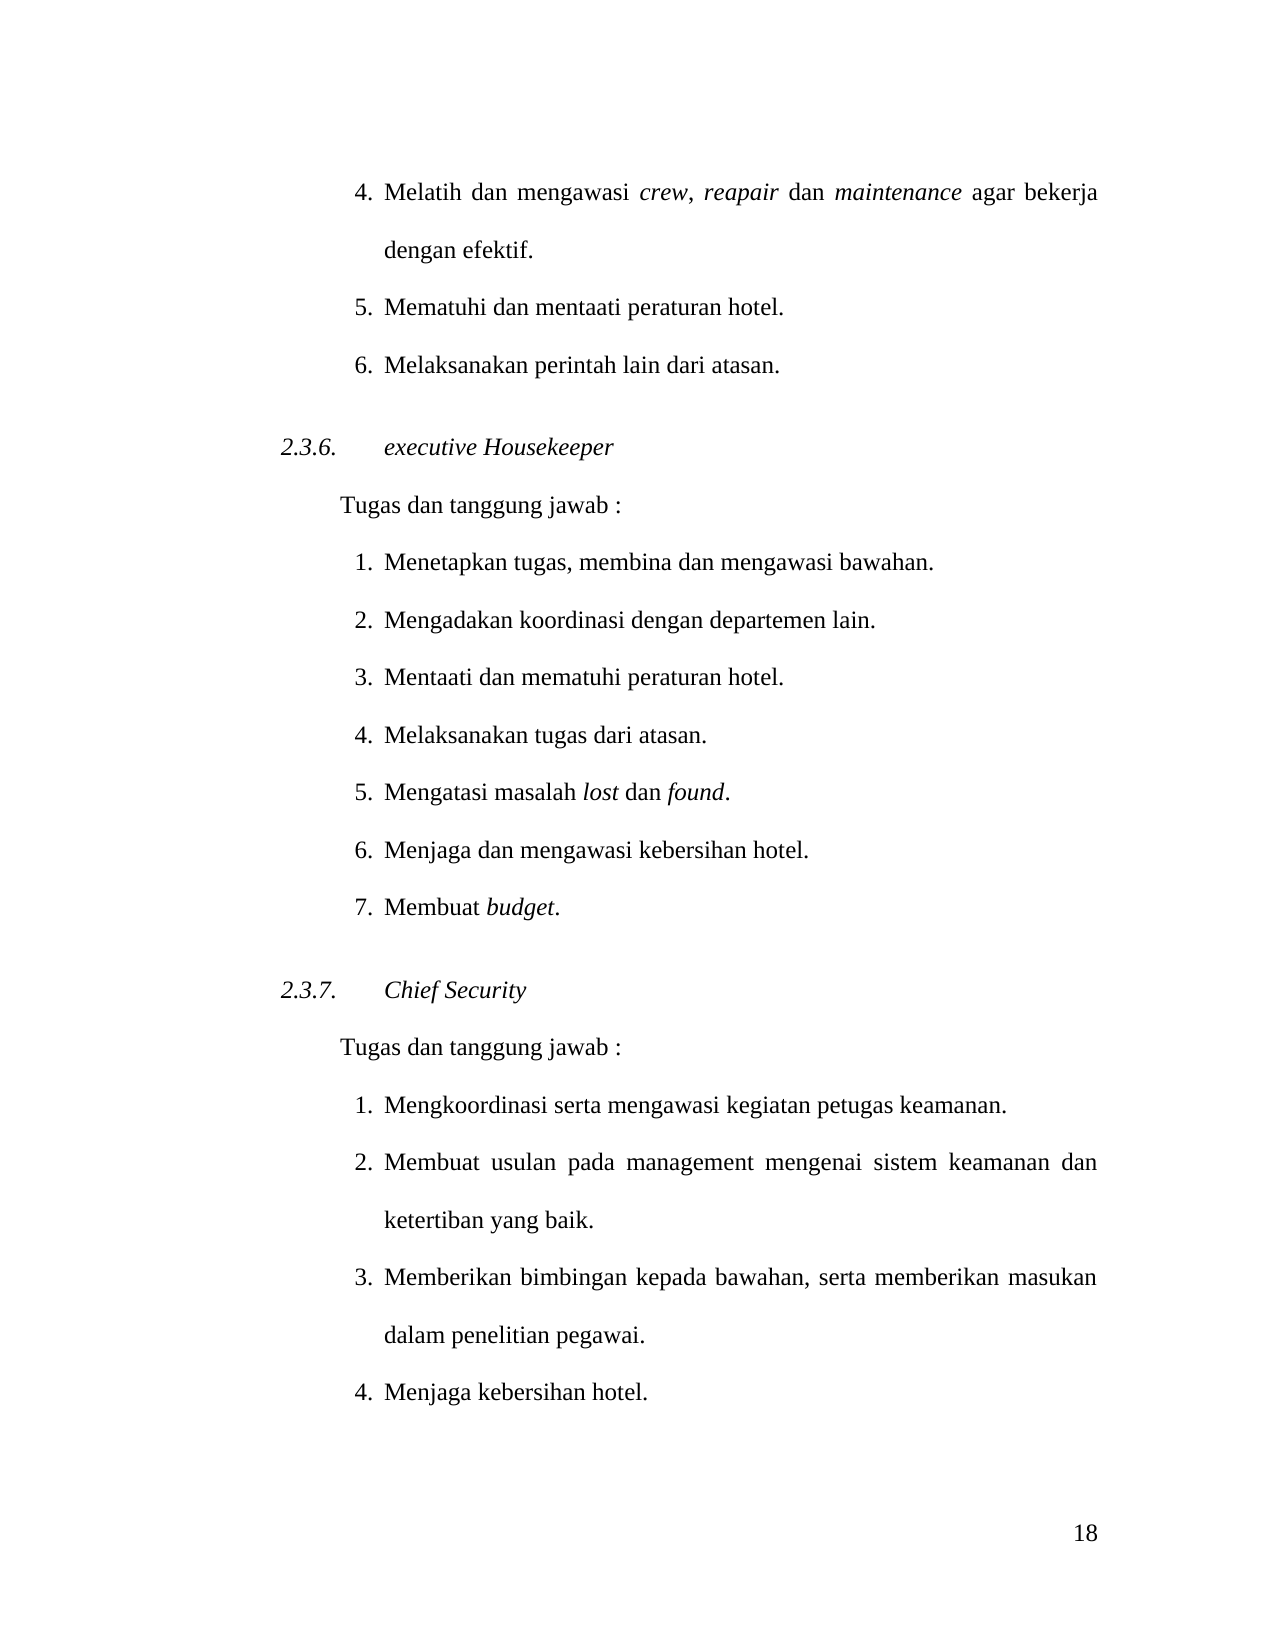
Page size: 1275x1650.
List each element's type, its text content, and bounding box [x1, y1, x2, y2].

list Mematuhi dan mentaati peraturan hotel. [354, 292, 1098, 321]
list Memberikan bimbingan kepada bawahan, serta memberikan masukan dalam penelitian pegawai. [354, 1262, 1098, 1348]
list Chief Security [281, 975, 1098, 1003]
list Melatih dan mengawasi crew, reapair dan maintenance agar bekerja dengan efektif. [354, 177, 1098, 263]
list Membuat budget. [354, 892, 1098, 921]
list Mengkoordinasi serta mengawasi kegiatan petugas keamanan. [354, 1090, 1098, 1118]
list executive Housekeeper [281, 432, 1098, 461]
list Mentaati dan mematuhi peraturan hotel. [354, 662, 1098, 691]
list Melaksanakan tugas dari atasan. [354, 720, 1098, 748]
list Melaksanakan perintah lain dari atasan. [354, 350, 1098, 378]
list Menjaga dan mengawasi kebersihan hotel. [354, 835, 1098, 863]
text Tugas dan tanggung jawab : [340, 490, 1098, 518]
list Mengadakan koordinasi dengan departemen lain. [354, 605, 1098, 633]
list Menjaga kebersihan hotel. [354, 1377, 1098, 1406]
list Membuat usulan pada management mengenai sistem keamanan dan ketertiban yang baik. [354, 1147, 1098, 1233]
list Mengatasi masalah lost dan found. [354, 777, 1098, 806]
list Menetapkan tugas, membina dan mengawasi bawahan. [354, 547, 1098, 576]
text Tugas dan tanggung jawab : [340, 1032, 1098, 1061]
